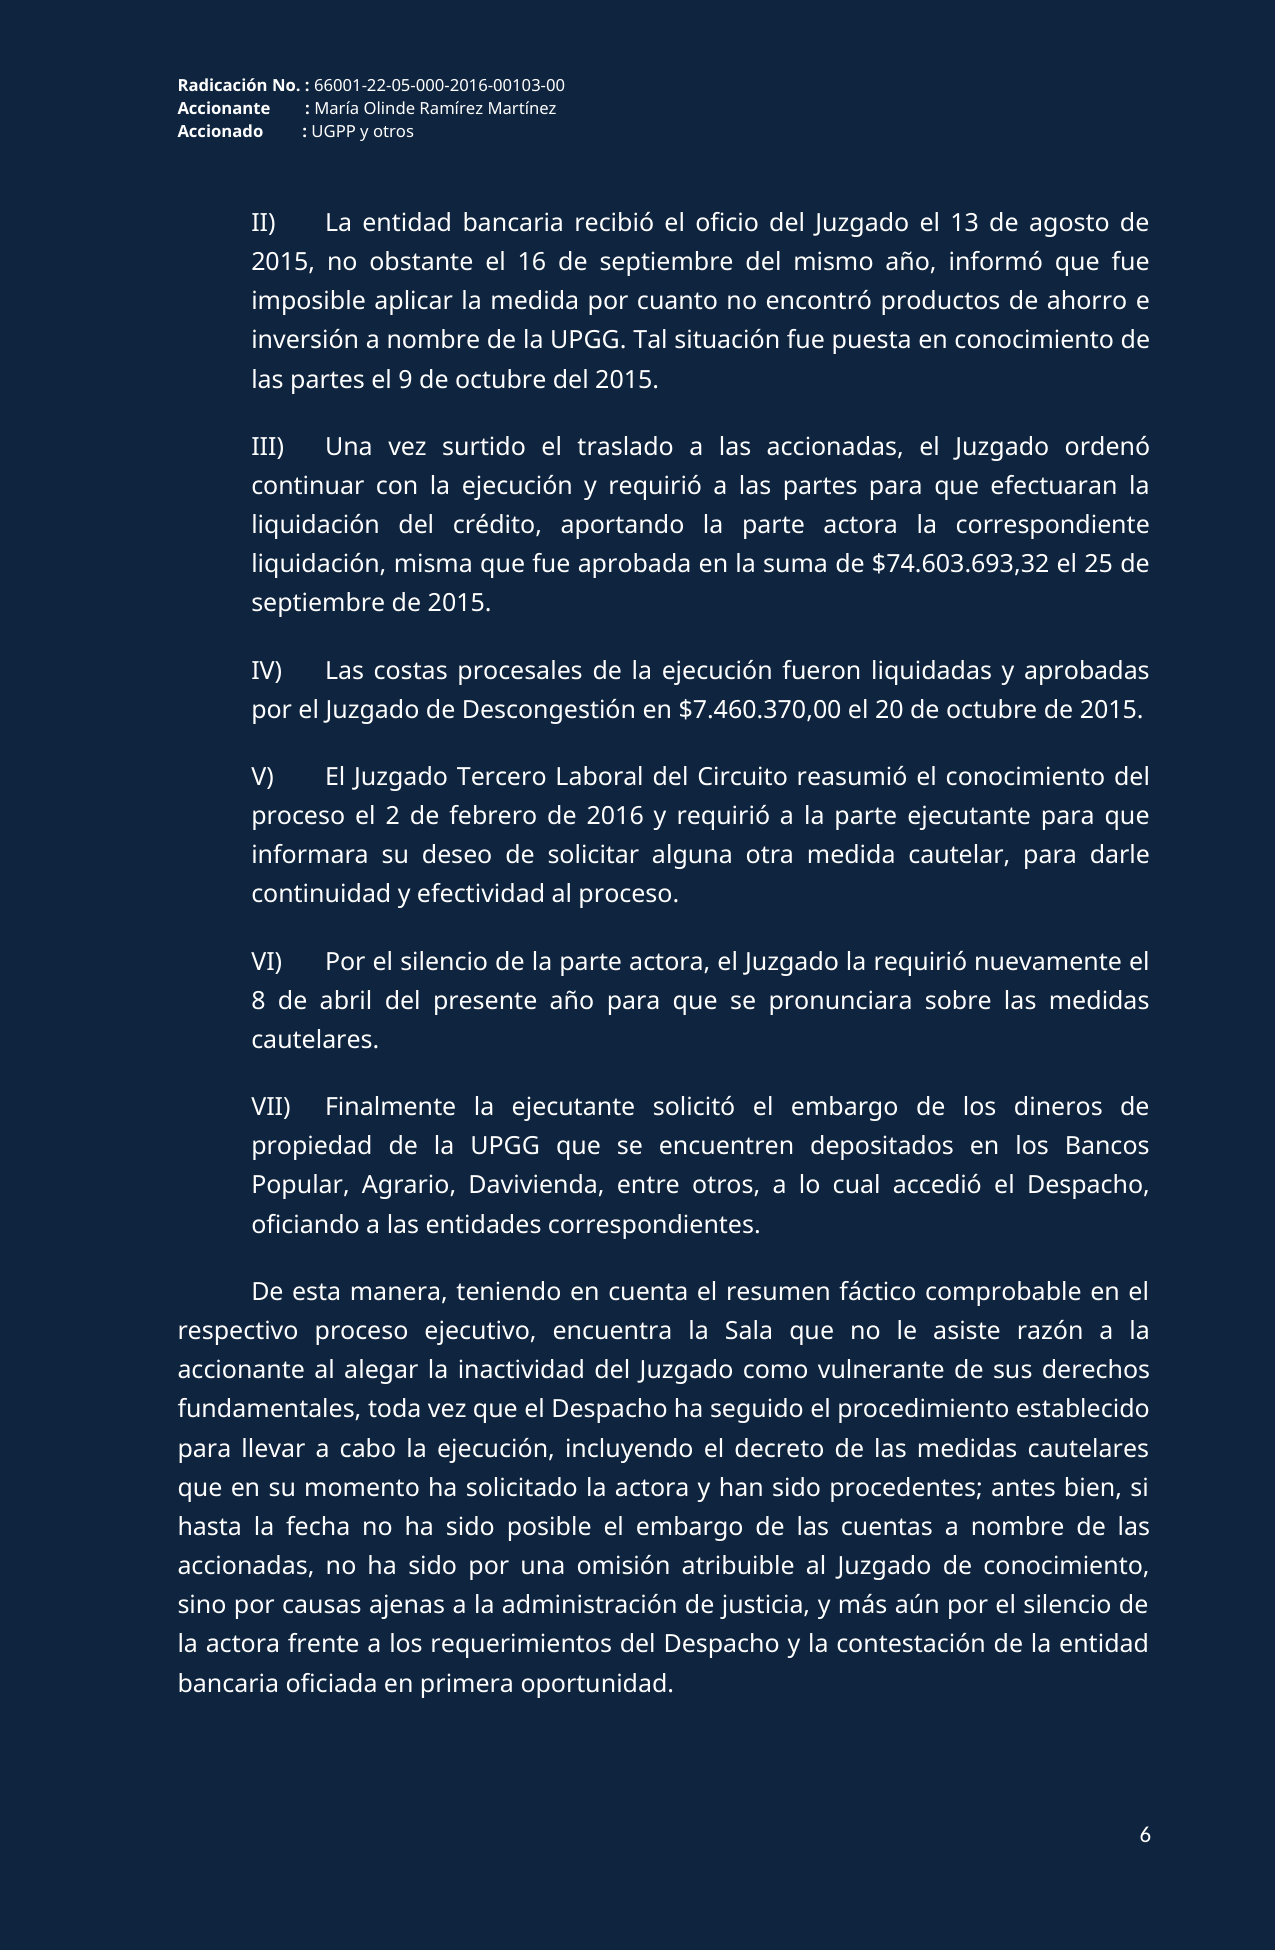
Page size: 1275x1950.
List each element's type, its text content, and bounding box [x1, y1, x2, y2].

list Una vez surtido el traslado a las accionadas, el Juzgado ordenó continuar con la ejecución y requirió a las partes para que efectuaran la liquidación del crédito, aportando la parte actora la correspondiente liquidación, misma que fue aprobada en la suma de $74.603.693,32 el 25 de septiembre de 2015. [251, 428, 1151, 619]
text De esta manera, teniendo en cuenta el resumen fáctico comprobable en el respectivo proceso ejecutivo, encuentra la Sala que no le asiste razón a la accionante al alegar la inactividad del Juzgado como vulnerante de sus derechos fundamentales, toda vez que el Despacho ha seguido el procedimiento establecido para llevar a cabo la ejecución, incluyendo el decreto de las medidas cautelares que en su momento ha solicitado la actora y han sido procedentes; antes bien, si hasta la fecha no ha sido posible el embargo de las cuentas a nombre de las accionadas, no ha sido por una omisión atribuible al Juzgado de conocimiento, sino por causas ajenas a la administración de justicia, y más aún por el silencio de la actora frente a los requerimientos del Despacho y la contestación de la entidad bancaria oficiada en primera oportunidad. [177, 1273, 1151, 1699]
list Por el silencio de la parte actora, el Juzgado la requirió nuevamente el 8 de abril del presente año para que se pronunciara sobre las medidas cautelares. [251, 943, 1151, 1056]
list La entidad bancaria recibió el oficio del Juzgado el 13 de agosto de 2015, no obstante el 16 de septiembre del mismo año, informó que fue imposible aplicar la medida por cuanto no encontró productos de ahorro e inversión a nombre de la UPGG. Tal situación fue puesta en conocimiento de las partes el 9 de octubre del 2015. [251, 204, 1151, 395]
list Finalmente la ejecutante solicitó el embargo de los dineros de propiedad de la UPGG que se encuentren depositados en los Bancos Popular, Agrario, Davivienda, entre otros, a lo cual accedió el Despacho, oficiando a las entidades correspondientes. [251, 1089, 1151, 1240]
list Las costas procesales de la ejecución fueron liquidadas y aprobadas por el Juzgado de Descongestión en $7.460.370,00 el 20 de octubre de 2015. [251, 652, 1151, 726]
list El Juzgado Tercero Laboral del Circuito reasumió el conocimiento del proceso el 2 de febrero de 2016 y requirió a la parte ejecutante para que informara su deseo de solicitar alguna otra medida cautelar, para darle continuidad y efectividad al proceso. [251, 759, 1151, 910]
